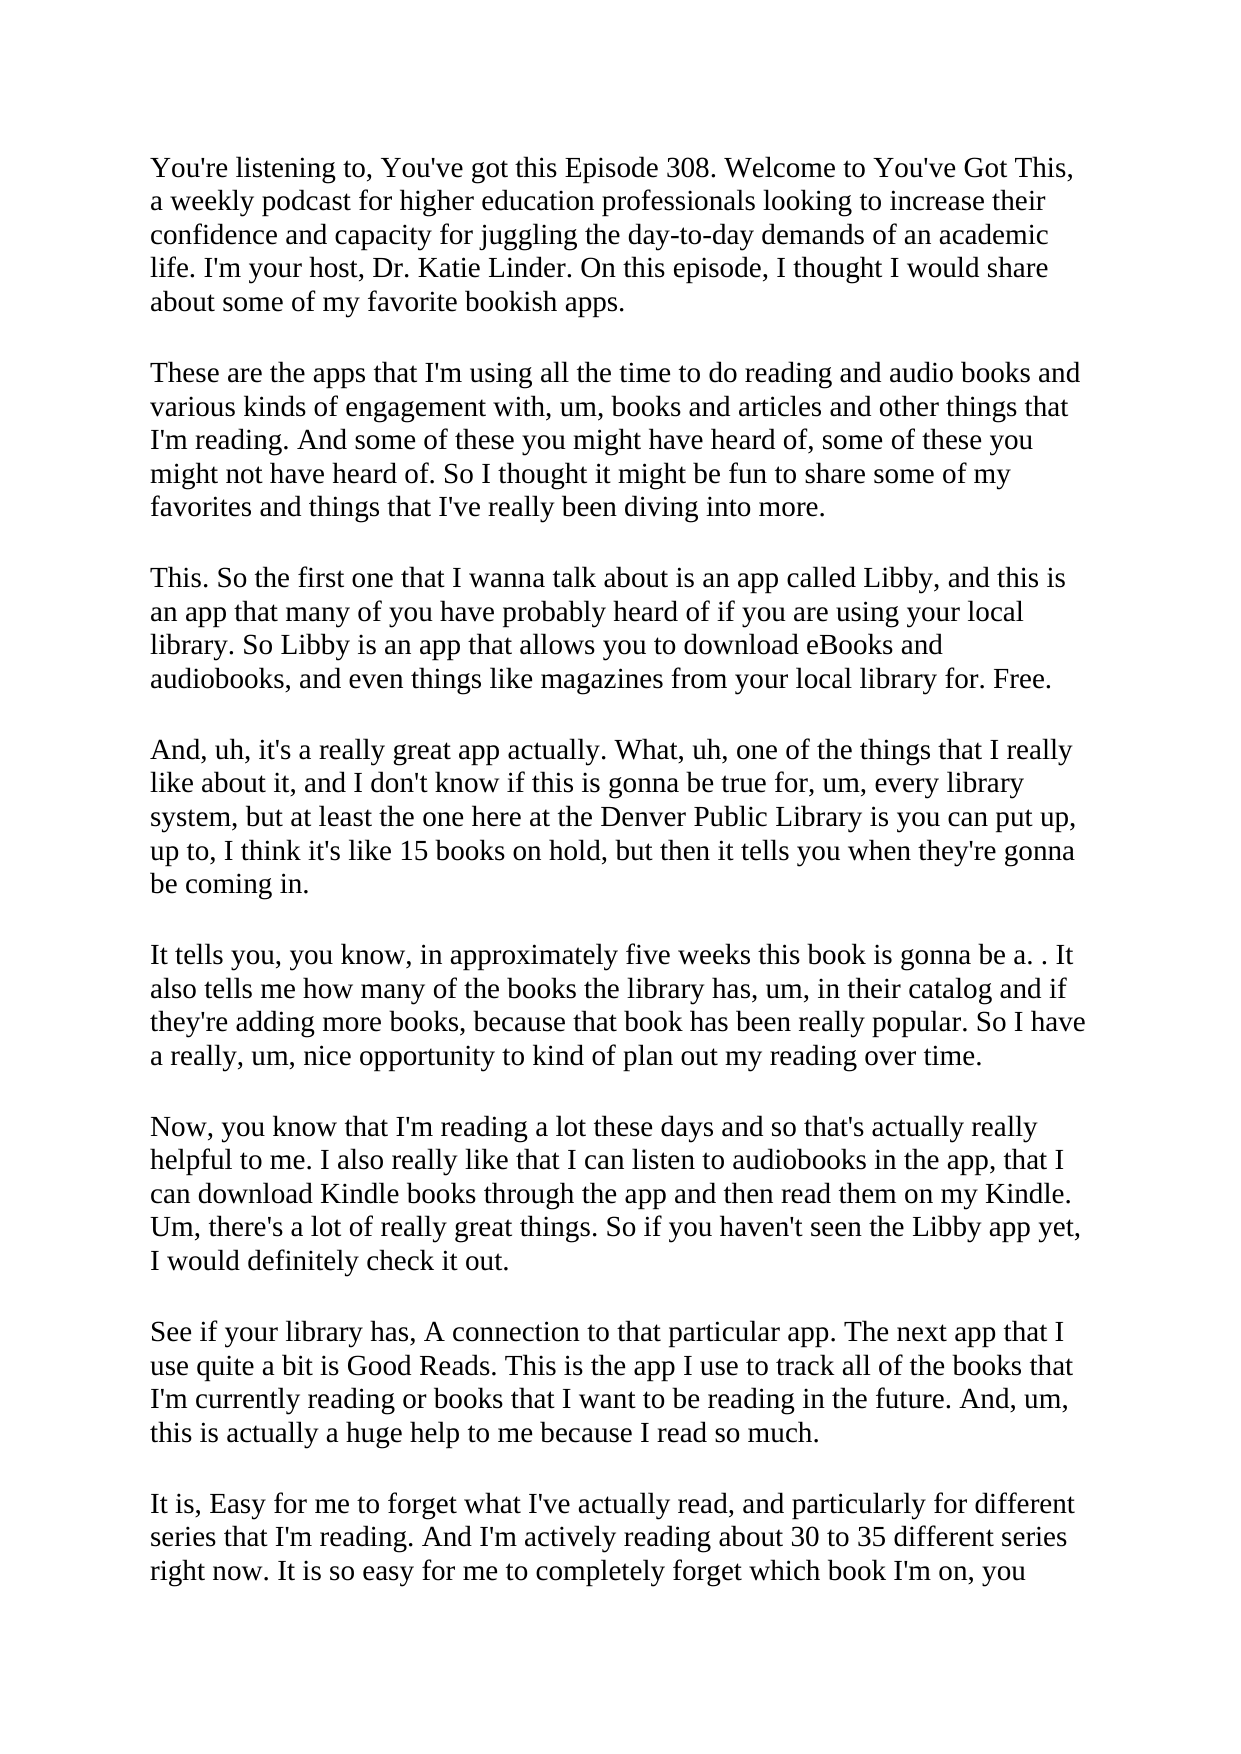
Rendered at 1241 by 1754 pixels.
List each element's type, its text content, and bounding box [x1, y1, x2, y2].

text This. So the first one that I wanna talk about is an app called Libby, and this is an app that many of you have probably heard of if you are using your local library. So Libby is an app that allows you to download eBooks and audiobooks, and even things like magazines from your local library for. Free. [150, 560, 1090, 694]
text These are the apps that I'm using all the time to do reading and audio books and various kinds of engagement with, um, books and articles and other things that I'm reading. And some of these you might have heard of, some of these you might not have heard of. So I thought it might be fun to share some of my favorites and things that I've really been diving into more. [150, 355, 1090, 523]
text Now, you know that I'm reading a lot these days and so that's actually really helpful to me. I also really like that I can listen to audiobooks in the app, that I can download Kindle books through the app and then read them on my Kindle. Um, there's a lot of really great things. So if you haven't seen the Libby app yet, I would definitely check it out. [150, 1109, 1090, 1277]
text And, uh, it's a really great app actually. What, uh, one of the things that I really like about it, and I don't know if this is gonna be true for, um, every library system, but at least the one here at the Denver Public Library is you can put up, up to, I think it's like 15 books on hold, but then it tells you when they're gonna be coming in. [150, 732, 1090, 900]
text See if your library has, A connection to that particular app. The next app that I use quite a bit is Good Reads. This is the app I use to track all of the books that I'm currently reading or books that I want to be reading in the future. And, um, this is actually a huge help to me because I read so much. [150, 1314, 1090, 1448]
text It tells you, you know, in approximately five weeks this book is gonna be a. . It also tells me how many of the books the library has, um, in their catalog and if they're adding more books, because that book has been really popular. So I have a really, um, nice opportunity to kind of plan out my reading over time. [150, 937, 1090, 1071]
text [150, 1486, 1090, 1586]
text You're listening to, You've got this Episode 308. Welcome to You've Got This, a weekly podcast for higher education professionals looking to increase their confidence and capacity for juggling the day-to-day demands of an academic life. I'm your host, Dr. Katie Linder. On this episode, I thought I would share about some of my favorite bookish apps. [150, 150, 1090, 318]
